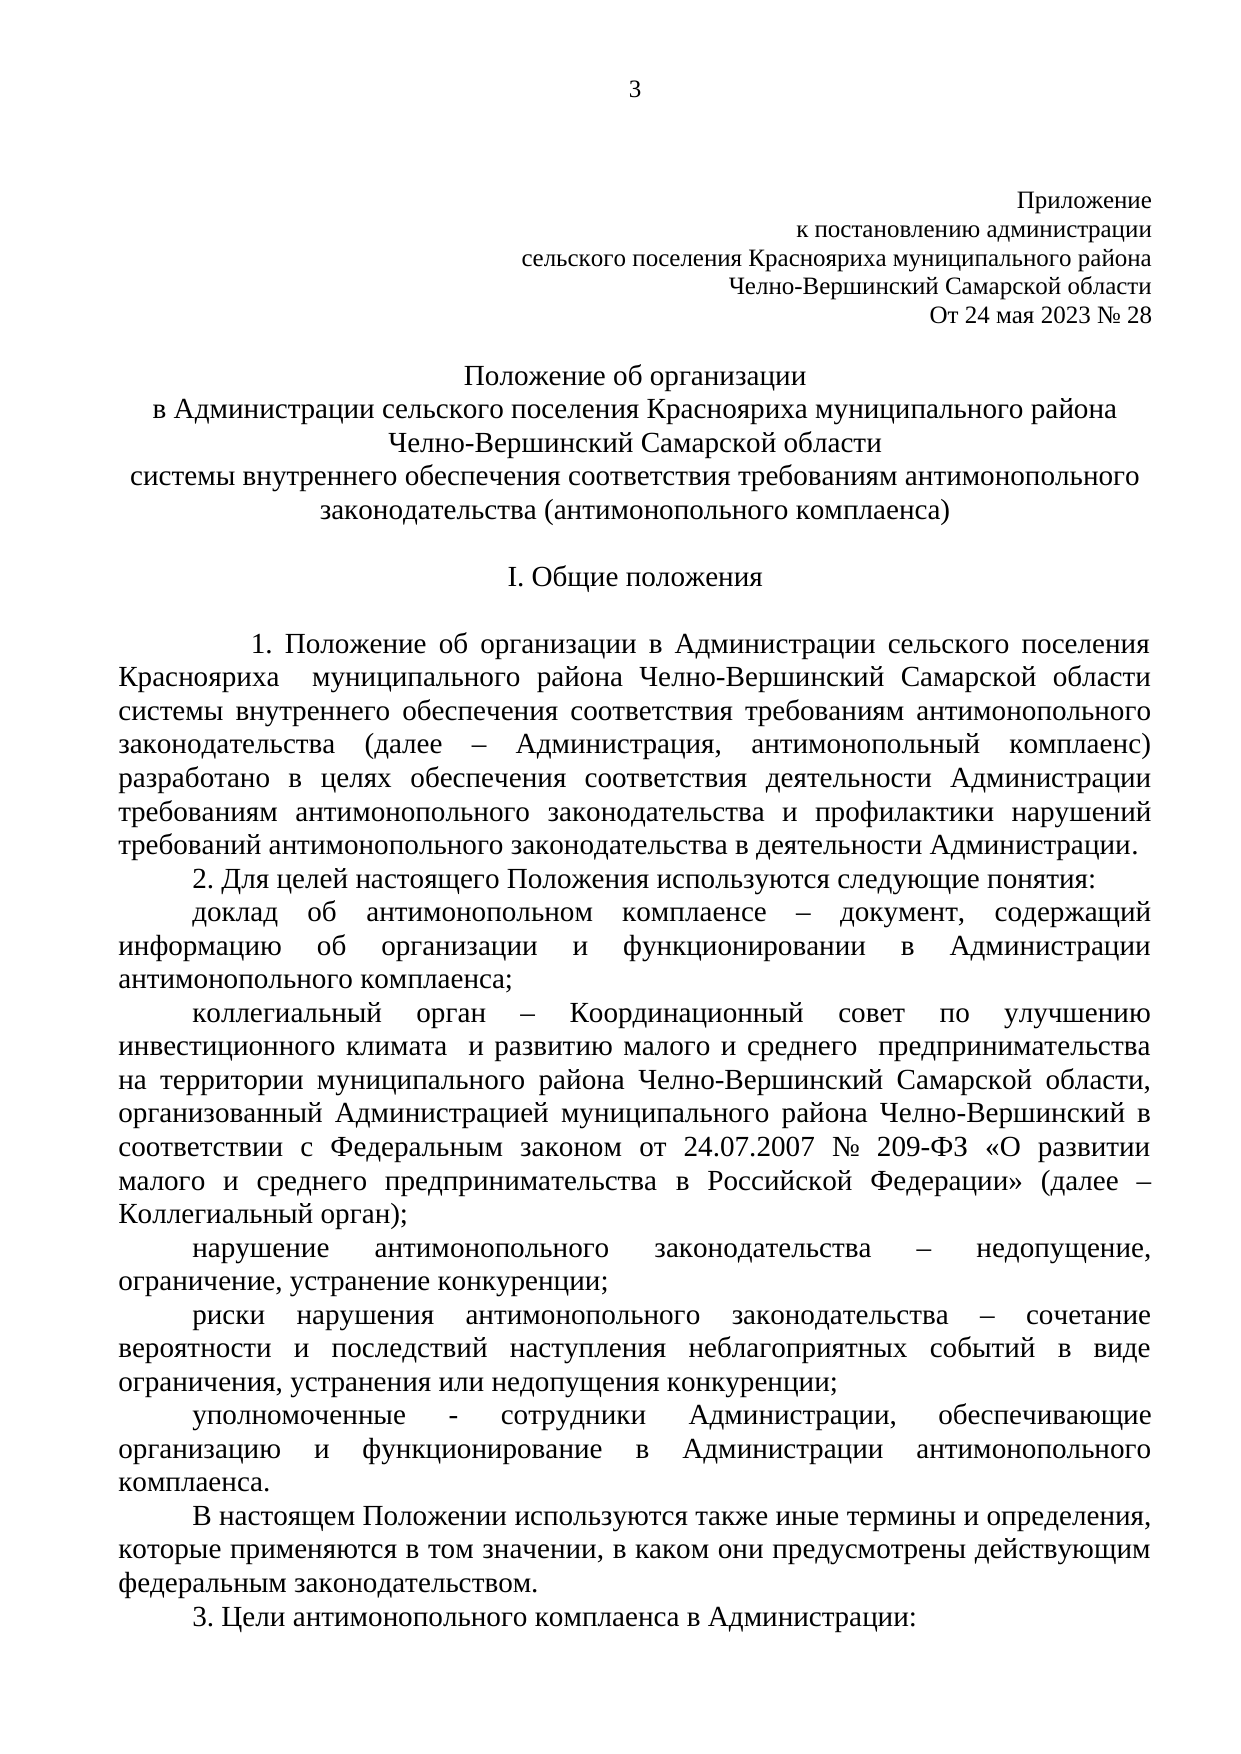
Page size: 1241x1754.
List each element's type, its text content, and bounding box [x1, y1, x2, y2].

text риски нарушения антимонопольного законодательства – сочетание вероятности и последствий наступления неблагоприятных событий в виде ограничения, устранения или недопущения конкуренции; [118, 1297, 1152, 1397]
text сельского поселения Краснояриха муниципального района [118, 243, 1152, 271]
text нарушение антимонопольного законодательства – недопущение, ограничение, устранение конкуренции; [118, 1230, 1152, 1297]
text в Администрации сельского поселения Краснояриха муниципального района [118, 391, 1152, 425]
text 2. Для целей настоящего Положения используются следующие понятия: [118, 861, 1152, 894]
text коллегиальный орган – Координационный совет по улучшению инвестиционного климата и развитию малого и среднего предпринимательства на территории муниципального района Челно-Вершинский Самарской области, организованный Администрацией муниципального района Челно-Вершинский в соответствии с Федеральным законом от 24.07.2007 № 209-ФЗ «О развитии малого и среднего предпринимательства в Российской Федерации» (далее – Коллегиальный орган); [118, 995, 1152, 1230]
text Приложение [118, 185, 1152, 214]
text I. Общие положения [118, 559, 1152, 592]
text 3. Цели антимонопольного комплаенса в Администрации: [118, 1599, 1152, 1632]
text уполномоченные - сотрудники Администрации, обеспечивающие организацию и функционирование в Администрации антимонопольного комплаенса. [118, 1397, 1152, 1498]
text 1. Положение об организации в Администрации сельского поселения Краснояриха муниципального района Челно-Вершинский Самарской области системы внутреннего обеспечения соответствия требованиям антимонопольного законодательства (далее – Администрация, антимонопольный комплаенс) разработано в целях обеспечения соответствия деятельности Администрации требованиям антимонопольного законодательства и профилактики нарушений требований антимонопольного законодательства в деятельности Администрации. [118, 626, 1152, 861]
text В настоящем Положении используются также иные термины и определения, которые применяются в том значении, в каком они предусмотрены действующим федеральным законодательством. [118, 1498, 1152, 1599]
text доклад об антимонопольном комплаенсе – документ, содержащий информацию об организации и функционировании в Администрации антимонопольного комплаенса; [118, 894, 1152, 995]
text Челно-Вершинский Самарской области [118, 271, 1152, 300]
text системы внутреннего обеспечения соответствия требованиям антимонопольного законодательства (антимонопольного комплаенса) [118, 458, 1152, 525]
text Положение об организации [118, 358, 1152, 391]
text Челно-Вершинский Самарской области [118, 425, 1152, 458]
text к постановлению администрации [118, 214, 1152, 243]
text От 24 мая 2023 № 28 [118, 300, 1152, 329]
